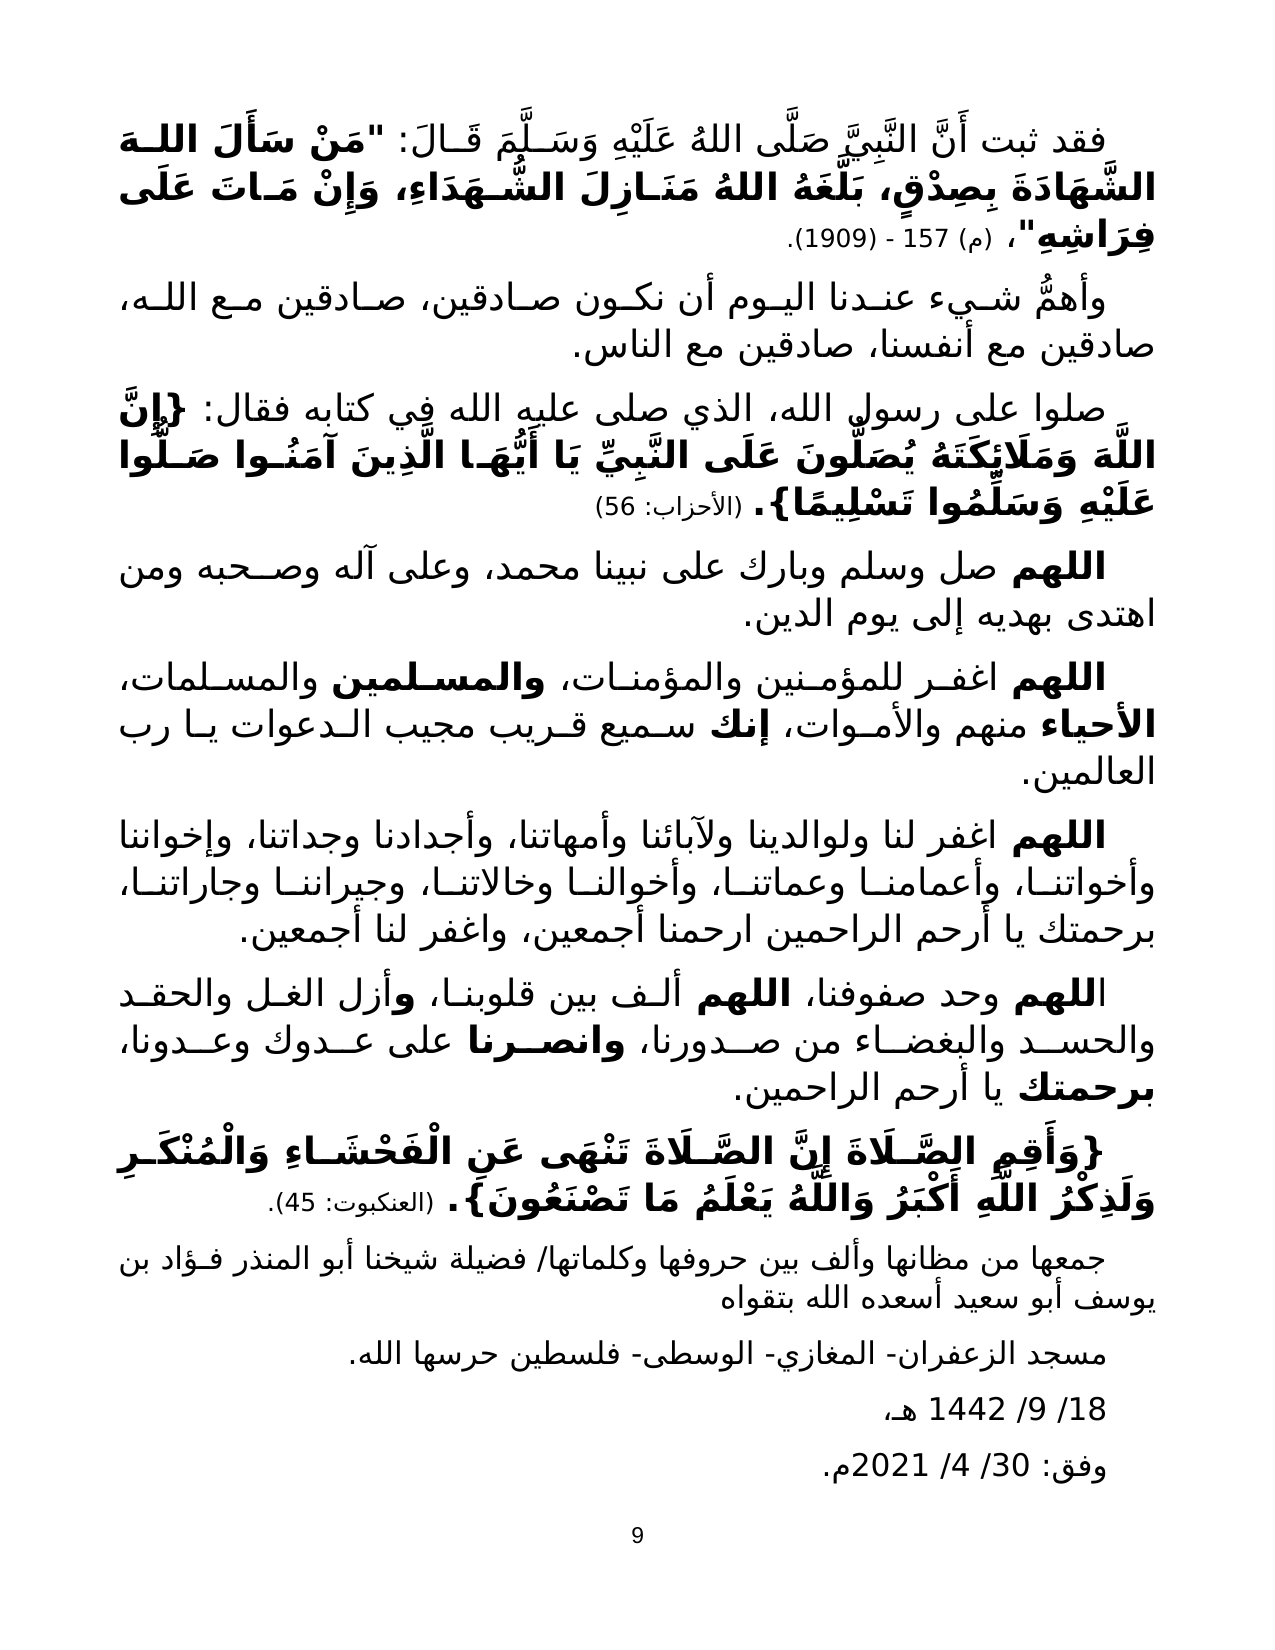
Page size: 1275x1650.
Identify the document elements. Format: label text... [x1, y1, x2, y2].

text فقد ثبت أَنَّ النَّبِيَّ صَلَّى اللهُ عَلَيْهِ وَسَلَّمَ قَالَ: "مَنْ سَأَلَ اللهَ الشَّهَادَةَ بِصِدْقٍ، بَلَّغَهُ اللهُ مَنَازِلَ الشُّهَدَاءِ، وَإِنْ مَاتَ عَلَى فِرَاشِهِ"، (م) 157 - (1909). [118, 118, 1157, 256]
text 18/ 9/ 1442 هـ، [118, 1391, 1157, 1427]
text جمعها من مظانها وألف بين حروفها وكلماتها/ فضيلة شيخنا أبو المنذر فؤاد بن يوسف أبو سعيد أسعده الله بتقواه [118, 1240, 1157, 1316]
text صلوا على رسول الله، الذي صلى عليه الله في كتابه فقال: {إِنَّ اللَّهَ وَمَلَائِكَتَهُ يُصَلُّونَ عَلَى النَّبِيِّ يَا أَيُّهَا الَّذِينَ آمَنُوا صَلُّوا عَلَيْهِ وَسَلِّمُوا تَسْلِيمًا}. (الأحزاب: 56) [118, 387, 1157, 525]
text اللهم وحد صفوفنا، اللهم ألف بين قلوبنا، وأزل الغل والحقد والحسد والبغضاء من صدورنا، وانصرنا على عدوك وعدونا، برحمتك يا أرحم الراحمين. [118, 971, 1157, 1109]
text اللهم صل وسلم وبارك على نبينا محمد، وعلى آله وصحبه ومن اهتدى بهديه إلى يوم الدين. [118, 545, 1157, 636]
text {وَأَقِمِ الصَّلَاةَ إِنَّ الصَّلَاةَ تَنْهَى عَنِ الْفَحْشَاءِ وَالْمُنْكَرِ وَلَذِكْرُ اللَّهِ أَكْبَرُ وَاللَّهُ يَعْلَمُ مَا تَصْنَعُونَ}. (العنكبوت: 45). [118, 1129, 1157, 1220]
text وفق: 30/ 4/ 2021م. [118, 1447, 1157, 1483]
text مسجد الزعفران- المغازي- الوسطى- فلسطين حرسها الله. [118, 1335, 1157, 1372]
text اللهم اغفر لنا ولوالدينا ولآبائنا وأمهاتنا، وأجدادنا وجداتنا، وإخواننا وأخواتنا، وأعمامنا وعماتنا، وأخوالنا وخالاتنا، وجيراننا وجاراتنا، برحمتك يا أرحم الراحمين ارحمنا أجمعين، واغفر لنا أجمعين. [118, 813, 1157, 951]
text وأهمُّ شيء عندنا اليوم أن نكون صادقين، صادقين مع الله، صادقين مع أنفسنا، صادقين مع الناس. [118, 276, 1157, 367]
text اللهم اغفر للمؤمنين والمؤمنات، والمسلمين والمسلمات، الأحياء منهم والأموات، إنك سميع قريب مجيب الدعوات يا رب العالمين. [118, 656, 1157, 793]
